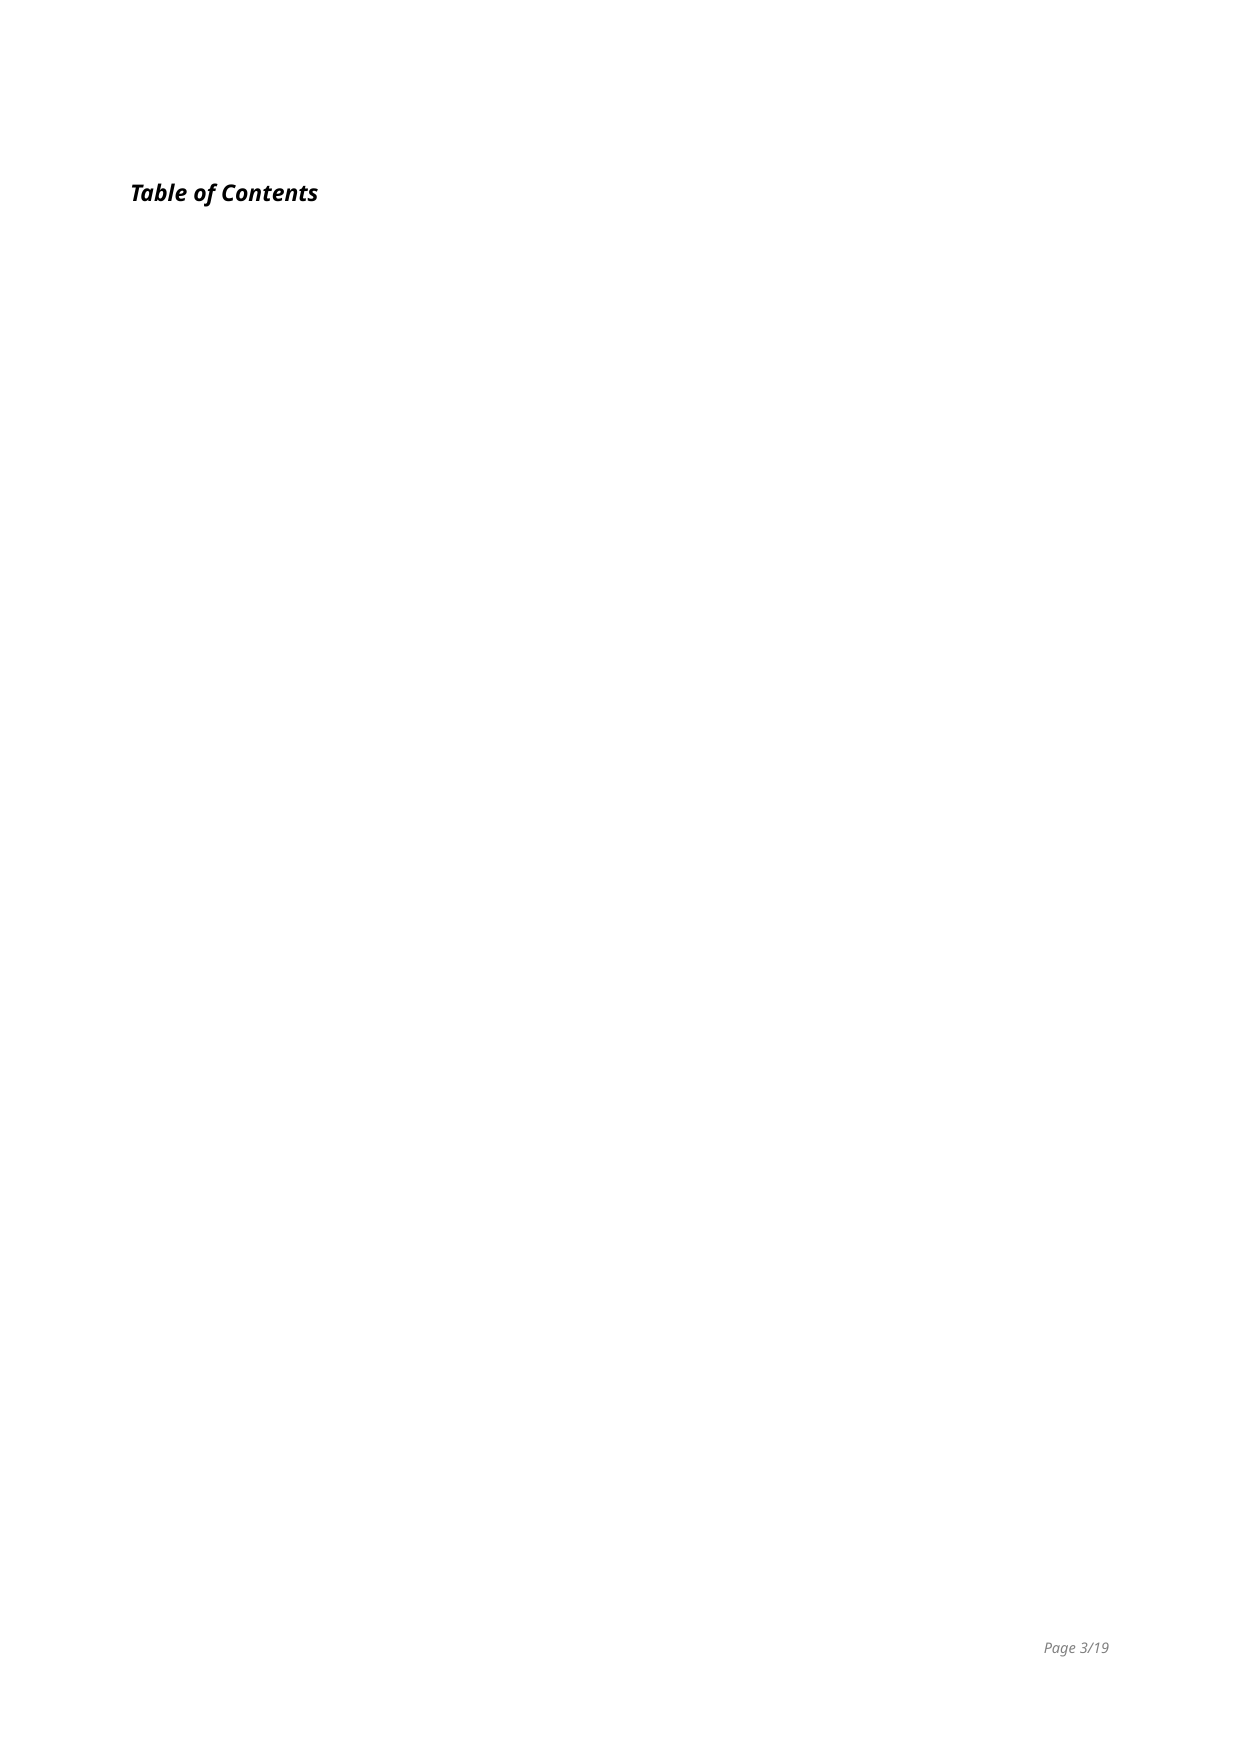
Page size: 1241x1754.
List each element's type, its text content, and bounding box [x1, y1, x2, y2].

subtitle Table of Contents [130, 177, 1110, 208]
